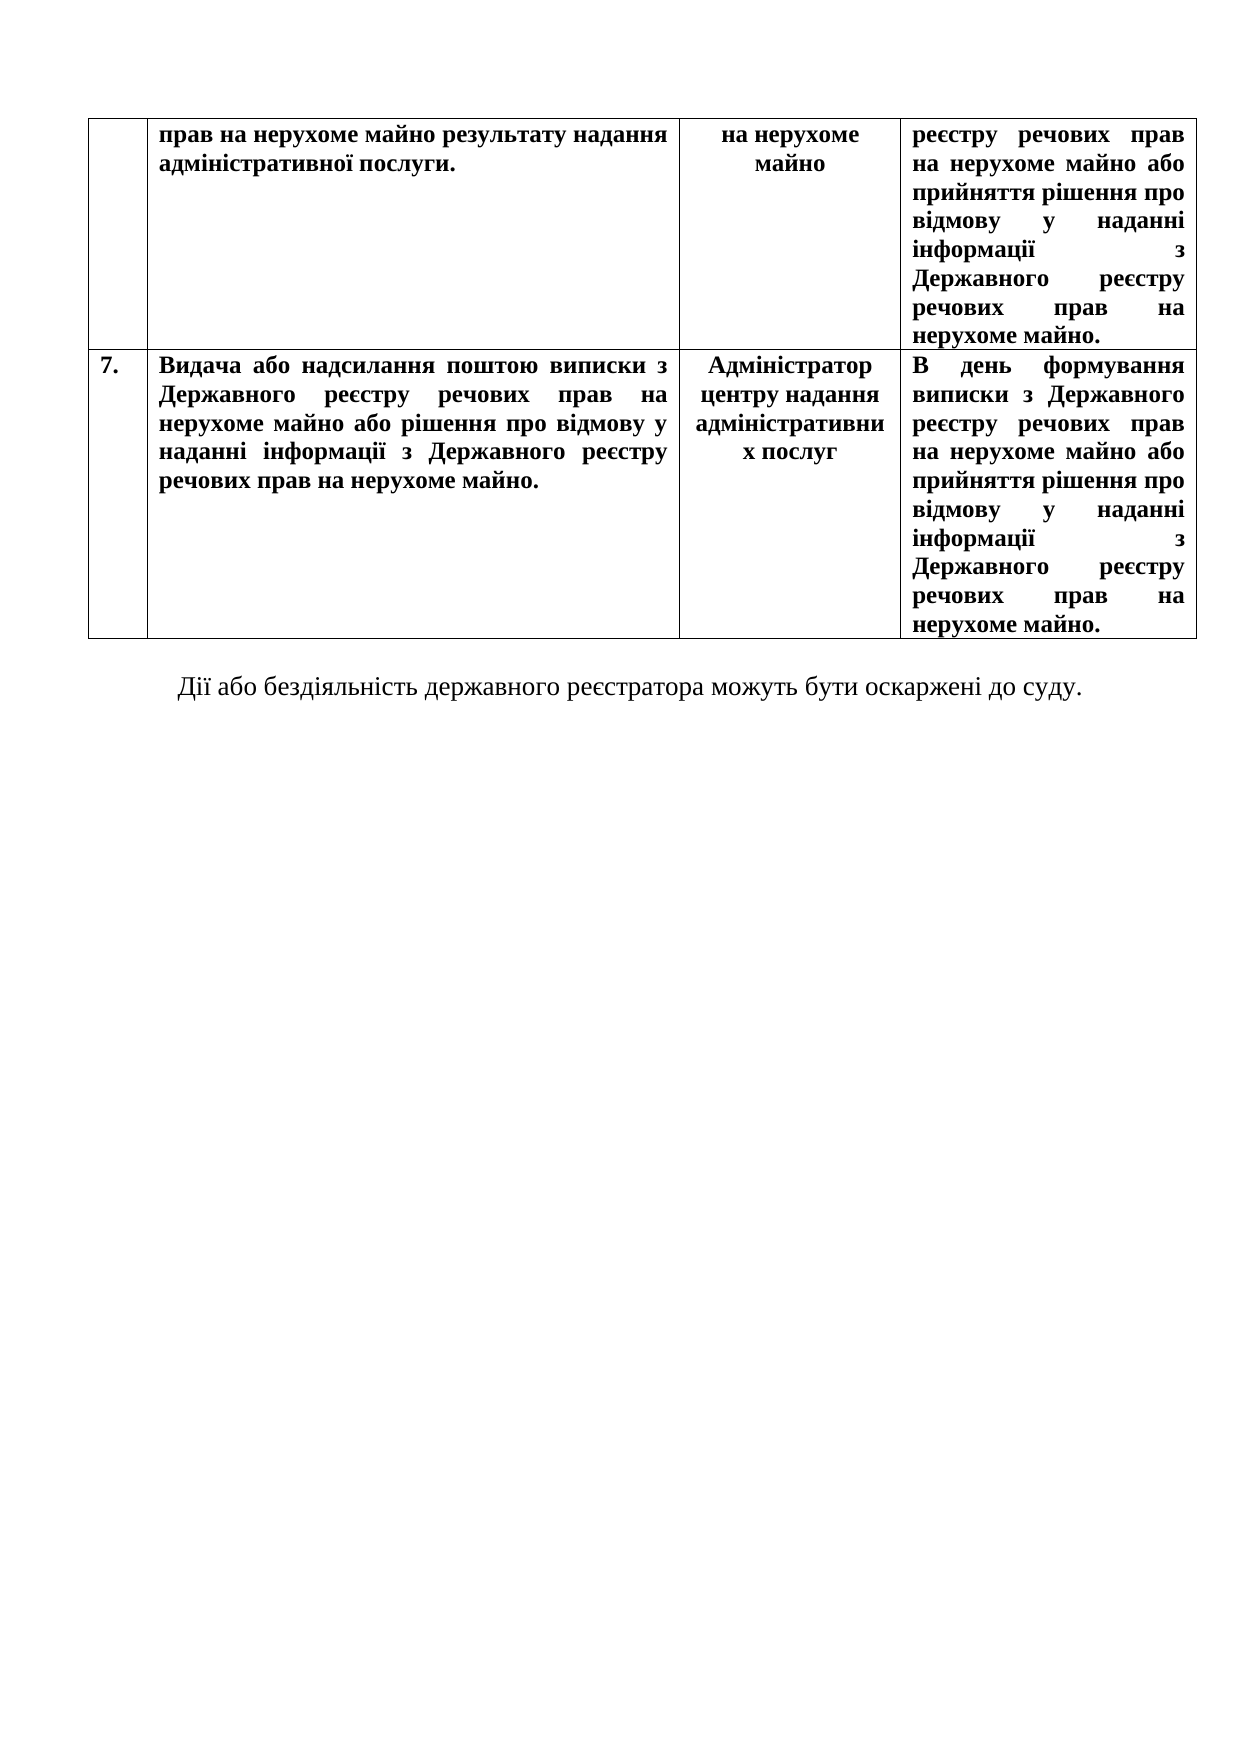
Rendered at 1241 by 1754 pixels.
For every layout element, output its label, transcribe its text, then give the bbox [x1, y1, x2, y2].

table_cell 6. [89, 119, 147, 349]
table_cell Адміністратор центру надання адміністративних послуг [680, 350, 900, 638]
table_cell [148, 119, 679, 349]
text Дії або бездіяльність державного реєстратора можуть бути оскаржені до суду. [177, 670, 1152, 701]
table_cell 7. [89, 350, 147, 638]
table_cell Видача або надсилання поштою виписки з Державного реєстру речових прав на нерухоме майно або рішення про відмову у наданні інформації з Державного реєстру речових прав на нерухоме майно. [148, 350, 679, 638]
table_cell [680, 119, 900, 349]
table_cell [901, 119, 1196, 349]
